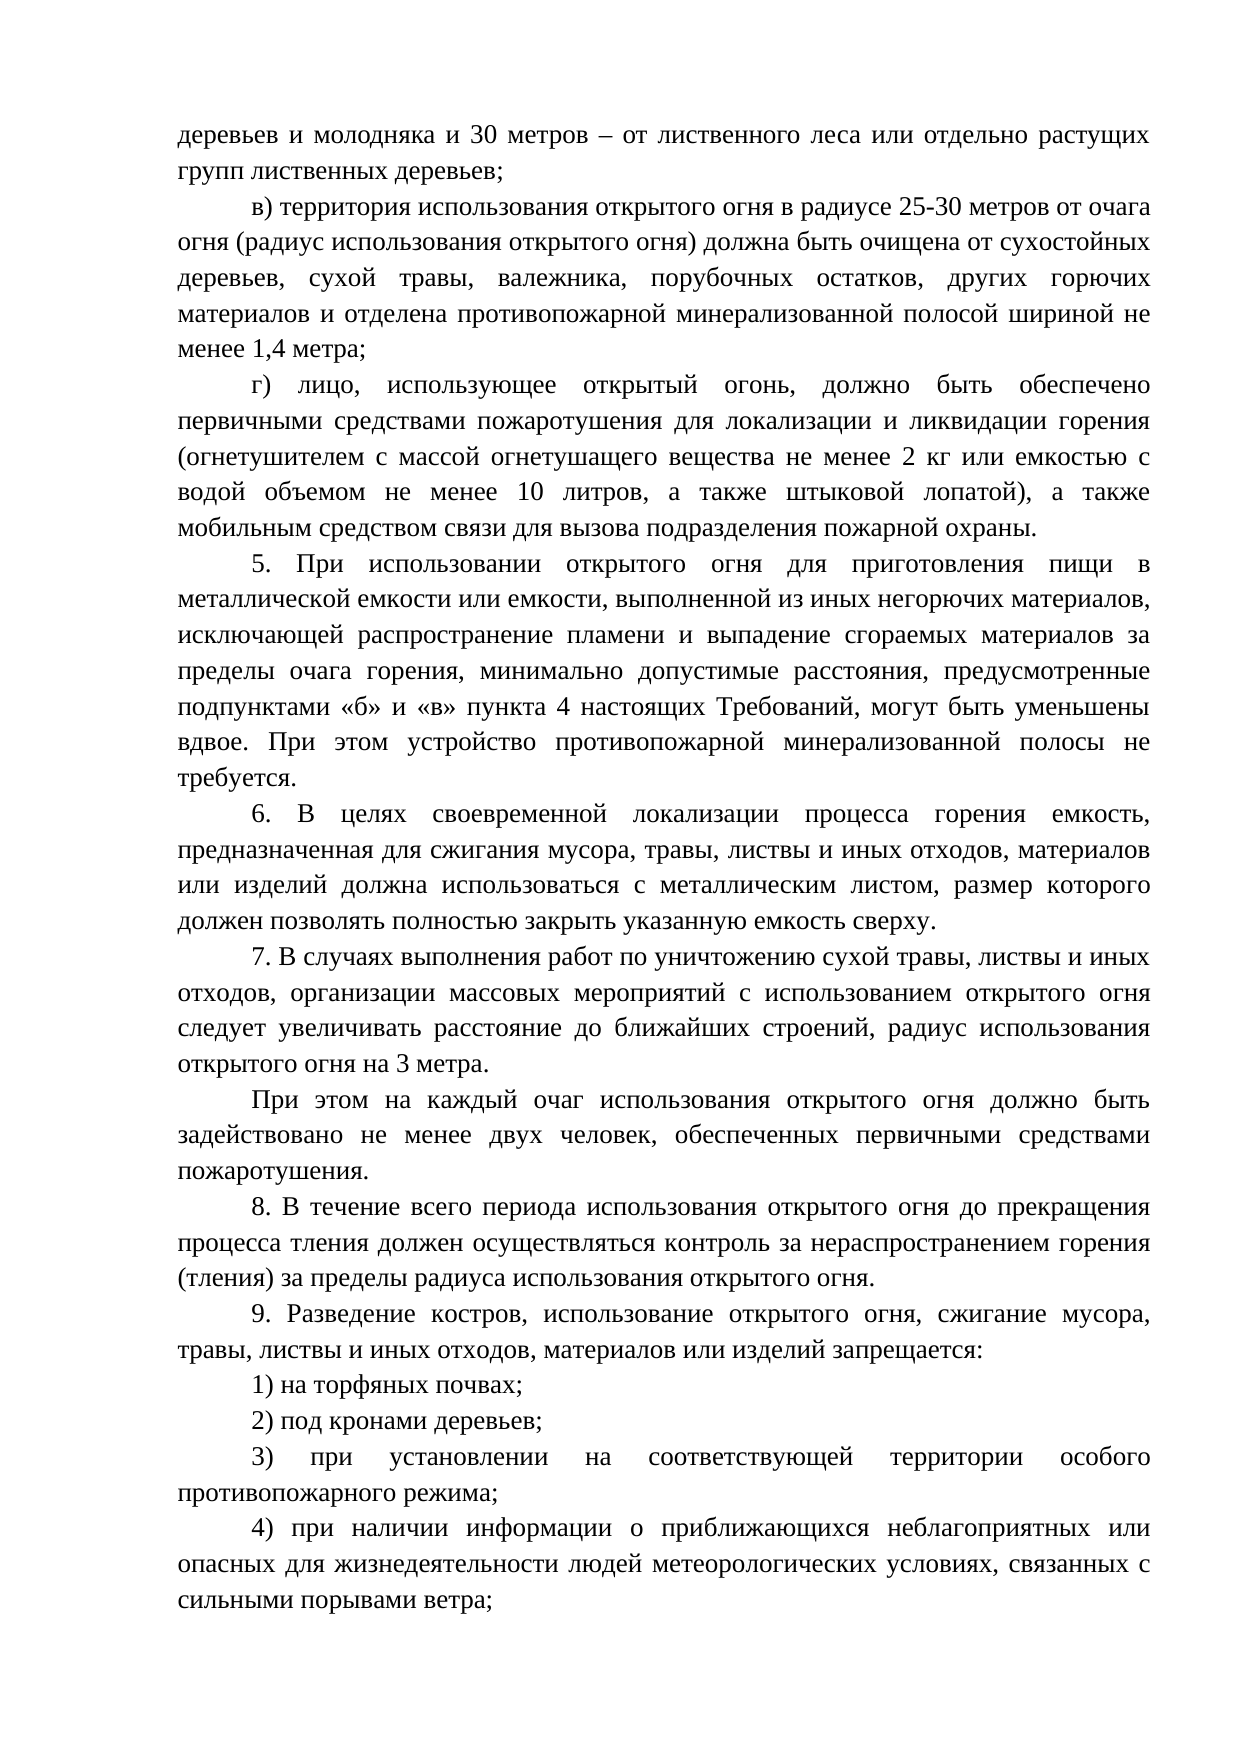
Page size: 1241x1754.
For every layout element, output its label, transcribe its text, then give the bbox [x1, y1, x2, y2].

text 4) при наличии информации о приближающихся неблагоприятных или опасных для жизнедеятельности людей метеорологических условиях, связанных с сильными порывами ветра; [177, 1512, 1152, 1614]
text 8. В течение всего периода использования открытого огня до прекращения процесса тления должен осуществляться контроль за нераспространением горения (тления) за пределы радиуса использования открытого огня. [177, 1190, 1152, 1293]
text г) лицо, использующее открытый огонь, должно быть обеспечено первичными средствами пожаротушения для локализации и ликвидации горения (огнетушителем с массой огнетушащего вещества не менее 2 кг или емкостью с водой объемом не менее 10 литров, а также штыковой лопатой), а также мобильным средством связи для вызова подразделения пожарной охраны. [177, 368, 1152, 542]
text При этом на каждый очаг использования открытого огня должно быть задействовано не менее двух человек, обеспеченных первичными средствами пожаротушения. [177, 1083, 1152, 1185]
text 6. В целях своевременной локализации процесса горения емкость, предназначенная для сжигания мусора, травы, листвы и иных отходов, материалов или изделий должна использоваться с металлическим листом, размер которого должен позволять полностью закрыть указанную емкость сверху. [177, 797, 1152, 935]
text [177, 118, 1152, 185]
text 5. При использовании открытого огня для приготовления пищи в металлической емкости или емкости, выполненной из иных негорючих материалов, исключающей распространение пламени и выпадение сгораемых материалов за пределы очага горения, минимально допустимые расстояния, предусмотренные подпунктами «б» и «в» пункта 4 настоящих Требований, могут быть уменьшены вдвое. При этом устройство противопожарной минерализованной полосы не требуется. [177, 547, 1152, 792]
text в) территория использования открытого огня в радиусе 25-30 метров от очага огня (радиус использования открытого огня) должна быть очищена от сухостойных деревьев, сухой травы, валежника, порубочных остатков, других горючих материалов и отделена противопожарной минерализованной полосой шириной не менее 1,4 метра; [177, 189, 1152, 364]
text 3) при установлении на соответствующей территории особого противопожарного режима; [177, 1440, 1152, 1507]
text 7. В случаях выполнения работ по уничтожению сухой травы, листвы и иных отходов, организации массовых мероприятий с использованием открытого огня следует увеличивать расстояние до ближайших строений, радиус использования открытого огня на 3 метра. [177, 940, 1152, 1078]
text 1) на торфяных почвах; [177, 1369, 1152, 1400]
text 9. Разведение костров, использование открытого огня, сжигание мусора, травы, листвы и иных отходов, материалов или изделий запрещается: [177, 1297, 1152, 1364]
text 2) под кронами деревьев; [177, 1404, 1152, 1436]
